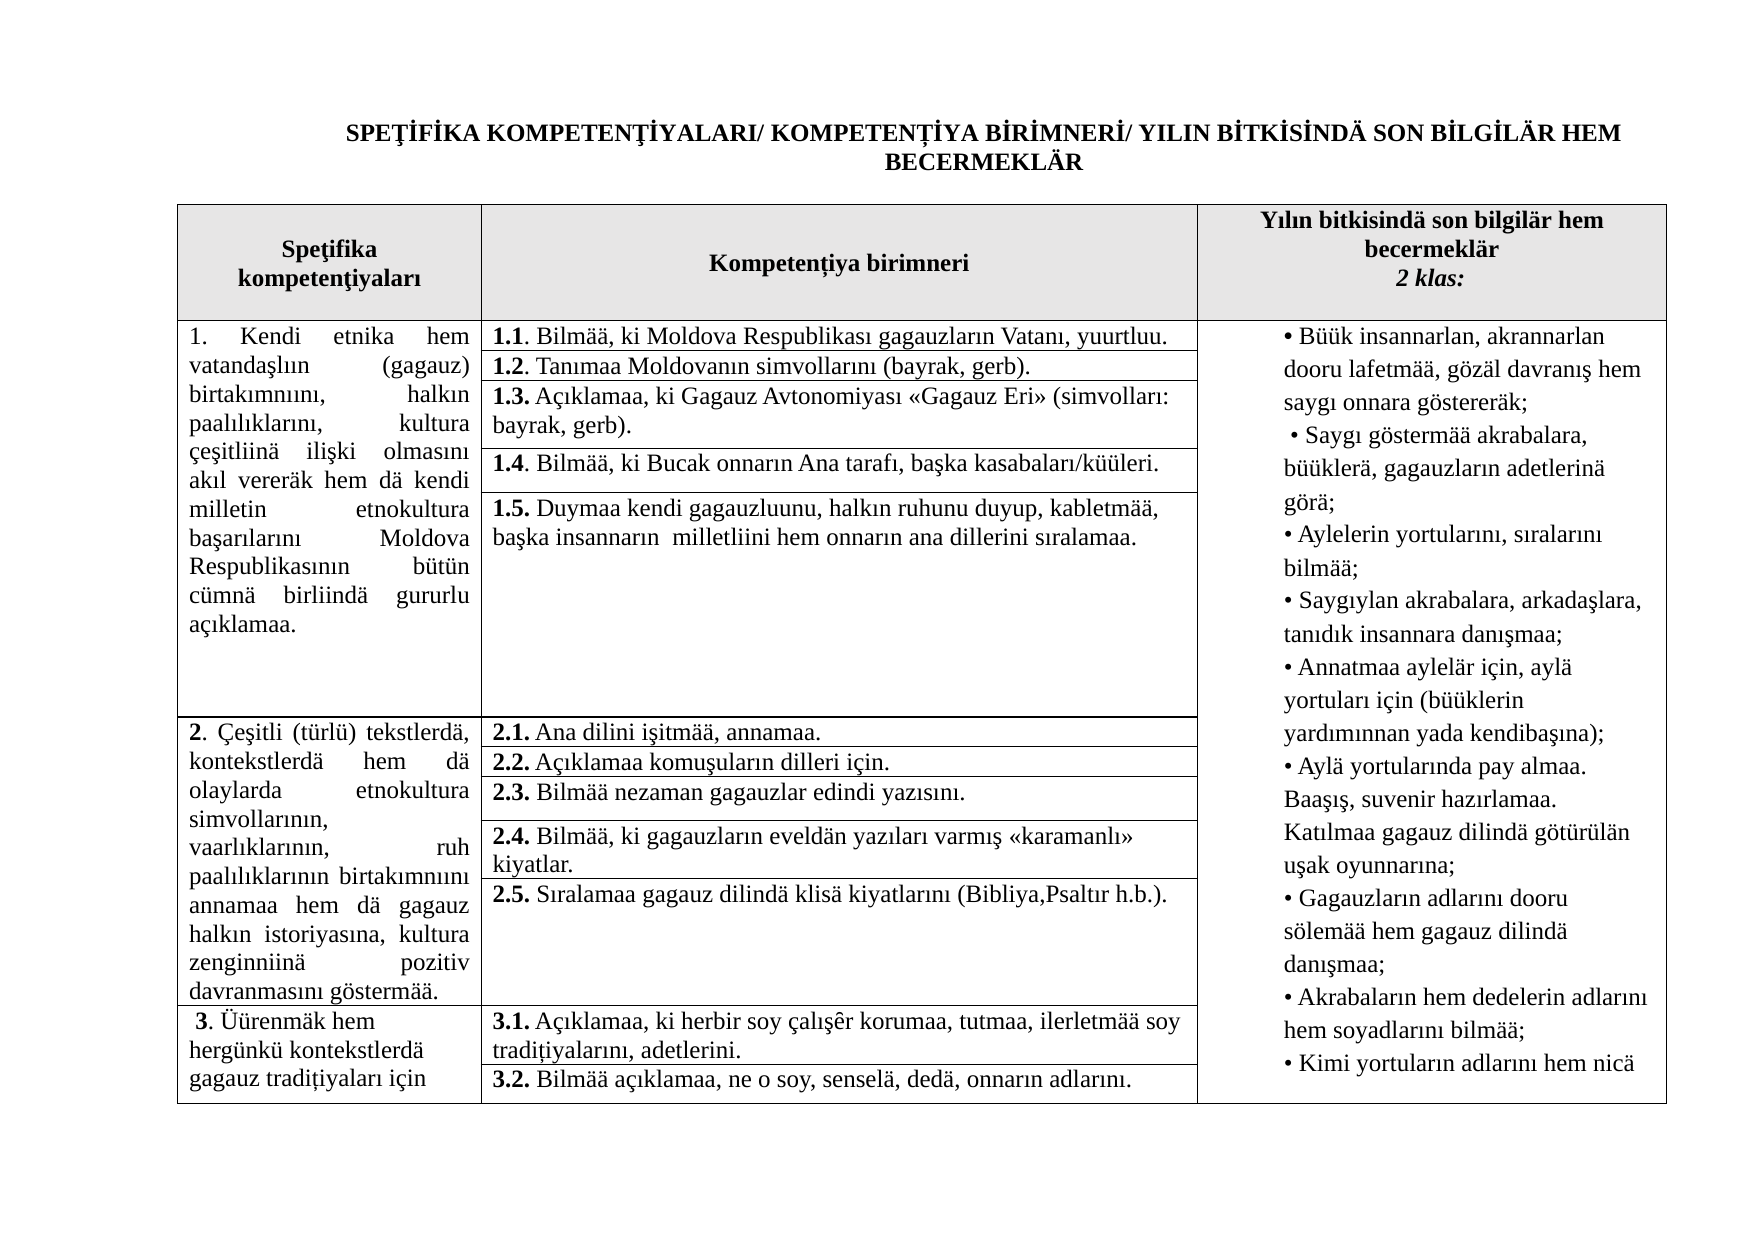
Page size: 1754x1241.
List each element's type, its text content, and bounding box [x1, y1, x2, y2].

table_cell 1.3. Açıklamaa, ki Gagauz Avtonomiyası «Gagauz Eri» (simvolları: bayrak, gerb). [482, 381, 1197, 447]
table_cell • Büük insannarlan, akrannarlan dooru lafetmää, gözäl davranış hem saygı onnara göstereräk; • Saygı göstermää akrabalara, büüklerä, gagauzların adetlerinä görä; • Aylelerin yortularını, sıralarını bilmää; • Saygıylan akrabalara, arkadaşlara, tanıdık insannara danışmaa; • Annatmaa aylelär için, aylä yortuları için (büüklerin yardımınnan yada kendibaşına); • Aylä yortularında pay almaa. Baaşış, suvenir hazırlamaa. Katılmaa gagauz dilindä götürülän uşak oyunnarına; • Gagauzların adlarını dooru sölemää hem gagauz dilindä danışmaa; • Akrabaların hem dedelerin adlarını hem soyadlarını bilmää; • Kimi yortuların adlarını hem nicä onnarı geçirerlär gagauz aylelerindä sıralamaa; • Yılın zamannarında, angı yortuları gagauzlar tutêrlar hem nicä. Paalılıklar: • Gagauz halkın istoriyasına, kulturasına meraklık göstermää; • Herbir halka, onun vatandaşlarına saygı göstermää, onnarın adetlerini tanımaa, saymaa; • Milletlärarası davranmaları etiket normalarına baalamaa. [1198, 321, 1666, 1103]
table_cell 3. Üürenmäk hem hergünkü kontekstlerdä gagauz tradițiyaları için bilgileri kullanmaa, görünän istemäklän hem hazırlıklan korumaa hem üürenmää deyni çalışmasında aktiv pay almaa. [178, 1006, 481, 1103]
table_cell 3.1. Açıklamaa, ki herbir soy çalışȇr korumaa, tutmaa, ilerletmӓӓ soy tradițiyalarını, adetlerini. [482, 1006, 1197, 1063]
table_cell 2. Çeşitli (türlü) tekstlerdä, kontekstlerdä hem dä olaylarda etnokultura simvollarının, vaarlıklarının, ruh paalılıklarının birtakımnıını annamaa hem dä gagauz halkın istoriyasına, kultura zenginniinä pozitiv davranmasını göstermää. [178, 718, 481, 1005]
table_header Speţifika kompetenţiyaları [178, 205, 481, 320]
table_cell 1.2. Tanımaa Moldovanın simvollarını (bayrak, gerb). [482, 351, 1197, 380]
table_cell 2.3. Bilmӓӓ nezaman gagauzlar edindi yazısını. [482, 777, 1197, 820]
table_header Kompetențiya birimneri [482, 205, 1197, 320]
table_cell 2.1. Ana dilini işitmӓӓ, annamaa. [482, 718, 1197, 746]
table_cell 2.5. Sıralamaa gagauz dilindӓ klisӓ kiyatlarını (Bibliya,Psaltır h.b.). [482, 879, 1197, 1005]
list SPEŢİFİKA KOMPETENŢİYALARI/ KOMPETENȚİYA BİRİMNERİ/ YILIN BİTKİSİNDÄ SON BİLGİLÄR HEM BECERMEKLÄR [302, 118, 1665, 176]
table_cell 1.5. Duymaa kendi gagauzluunu, halkın ruhunu duyup, kabletmӓӓ, başka insannarın milletliini hem onnarın ana dillerini sıralamaa. [482, 493, 1197, 716]
table_cell 2.4. Bilmӓӓ, ki gagauzların eveldӓn yazıları varmış «karamanlı» kiyatlar. [482, 821, 1197, 878]
table_cell 2.2. Açıklamaa komuşuların dilleri için. [482, 747, 1197, 776]
table_header Yılın bitkisindä son bilgilär hem becermeklär 2 klas: [1198, 205, 1666, 320]
table_cell 1.1. Bilmää, ki Moldova Respublikası gagauzların Vatanı, yuurtluu. [482, 321, 1197, 350]
table_cell 3.2. Bilmää açıklamaa, ne o soy, senselӓ, dedӓ, onnarın adlarını. [482, 1065, 1197, 1103]
table_cell 1.4. Bilmӓӓ, ki Bucak onnarın Ana tarafı, başka kasabaları/küüleri. [482, 449, 1197, 492]
table_cell 1. Kendi etnika hem vatandaşlıın (gagauz) birtakımnıını, halkın paalılıklarını, kultura çeşitliinä ilişki olmasını akıl vereräk hem dä kendi milletin etnokultura başarılarını Moldova Respublikasının bütün cümnä birliindä gururlu açıklamaa. [178, 321, 481, 716]
